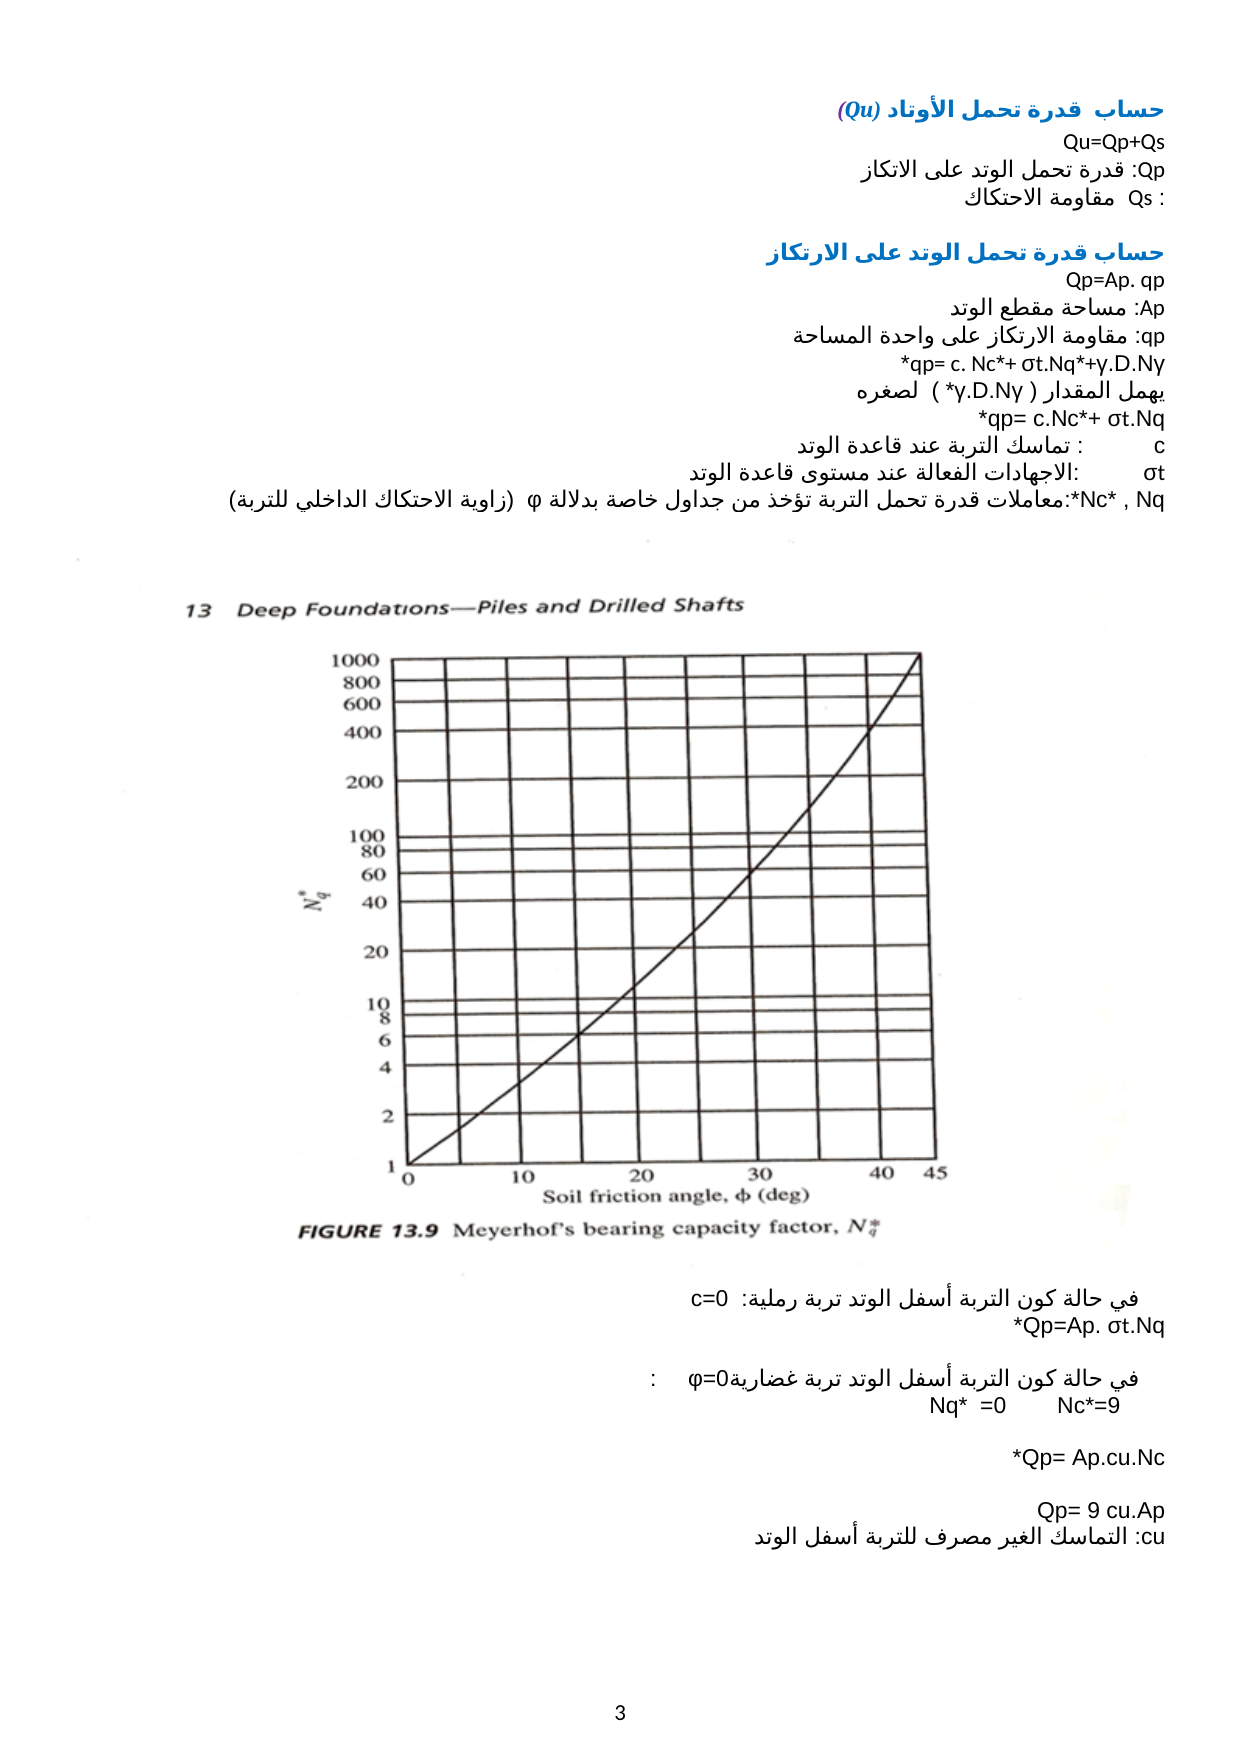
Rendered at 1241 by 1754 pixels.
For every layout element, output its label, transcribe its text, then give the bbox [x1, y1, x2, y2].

text Qp= 9 cu.Ap [75, 1497, 1165, 1523]
picture [75, 512, 1166, 1285]
text Qp=Ap. σt.Nq* [75, 1311, 1165, 1339]
text Qp=Ap. qp [75, 265, 1165, 293]
text σt :الاجهادات الفعالة عند مستوى قاعدة الوتد [75, 458, 1165, 486]
text c : تماسك التربة عند قاعدة الوتد [75, 432, 1165, 458]
text Qp: قدرة تحمل الوتد على الاتكاز [75, 155, 1165, 183]
text Qu=Qp+Qs [75, 127, 1165, 155]
text Nc* , Nq*:معاملات قدرة تحمل التربة تؤخذ من جداول خاصة بدلالة φ (زاوية الاحتكاك الداخلي للتربة) [75, 486, 1165, 512]
text Qp= Ap.cu.Nc* [75, 1444, 1165, 1471]
text qp= c.Nc*+ σt.Nq* [75, 404, 1165, 432]
text Ap: مساحة مقطع الوتد [75, 293, 1165, 321]
subtitle حساب قدرة تحمل الأوتاد (Qu) [75, 96, 1165, 123]
text يهمل المقدار ( γ.D.Nγ* ) لصغره [75, 377, 1165, 404]
text في حالة كون التربة أسفل الوتد تربة غضاريةφ=0 : [75, 1365, 1165, 1392]
text حساب قدرة تحمل الوتد على الارتكاز [75, 239, 1165, 265]
text qp= c. Nc*+ σt.Nq*+γ.D.Nγ* [75, 349, 1165, 377]
text Nq* =0 Nc*=9 [75, 1392, 1165, 1418]
text qp: مقاومة الارتكاز على واحدة المساحة [75, 321, 1165, 349]
text cu: التماسك الغير مصرف للتربة أسفل الوتد [75, 1523, 1165, 1550]
text في حالة كون التربة أسفل الوتد تربة رملية: c=0 [75, 1285, 1165, 1311]
text : Qs مقاومة الاحتكاك [75, 183, 1165, 211]
